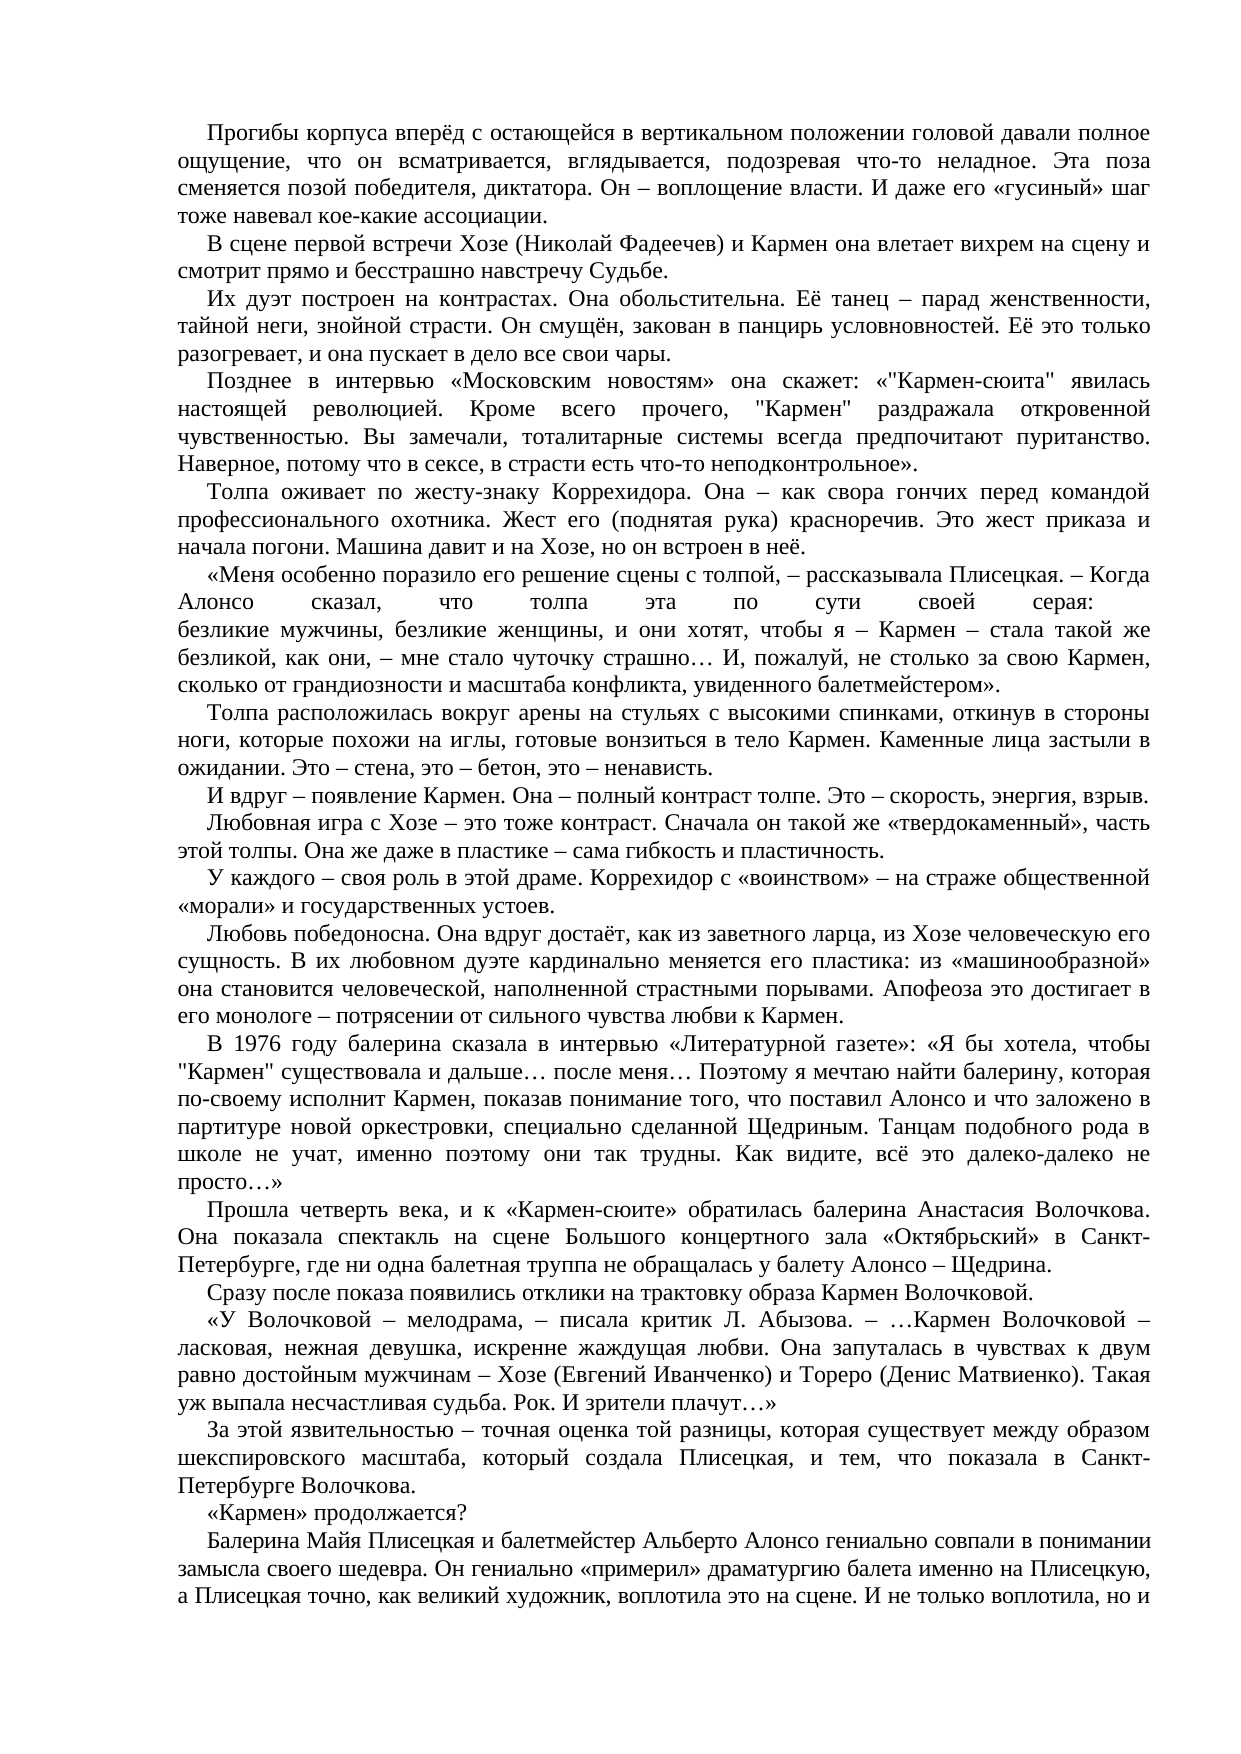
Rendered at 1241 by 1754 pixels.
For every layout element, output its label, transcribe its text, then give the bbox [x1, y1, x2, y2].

text «Кармен» продолжается? [177, 1498, 1152, 1526]
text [177, 1526, 1152, 1609]
text Толпа расположилась вокруг арены на стульях с высокими спинками, откинув в стороны ноги, которые похожи на иглы, готовые вонзиться в тело Кармен. Каменные лица застыли в ожидании. Это – стена, это – бетон, это – ненависть. [177, 698, 1152, 781]
text Прошла четверть века, и к «Кармен-сюите» обратилась балерина Анастасия Волочкова. Она показала спектакль на сцене Большого концертного зала «Октябрьский» в Санкт-Петербурге, где ни одна балетная труппа не обращалась у балету Алонсо – Щедрина. [177, 1195, 1152, 1277]
text Любовная игра с Хозе – это тоже контраст. Сначала он такой же «твердокаменный», часть этой толпы. Она же даже в пластике – сама гибкость и пластичность. [177, 808, 1152, 863]
text У каждого – своя роль в этой драме. Коррехидор с «воинством» – на страже общественной «морали» и государственных устоев. [177, 863, 1152, 919]
text Их дуэт построен на контрастах. Она обольстительна. Её танец – парад женственности, тайной неги, знойной страсти. Он смущён, закован в панцирь условновностей. Её это только разогревает, и она пускает в дело все свои чары. [177, 284, 1152, 367]
text «У Волочковой – мелодрама, – писала критик Л. Абызова. – …Кармен Волочковой – ласковая, нежная девушка, искренне жаждущая любви. Она запуталась в чувствах к двум равно достойным мужчинам – Хозе (Евгений Иванченко) и Тореро (Денис Матвиенко). Такая уж выпала несчастливая судьба. Рок. И зрители плачут…» [177, 1305, 1152, 1416]
text В 1976 году балерина сказала в интервью «Литературной газете»: «Я бы хотела, чтобы "Кармен" существовала и дальше… после меня… Поэтому я мечтаю найти балерину, которая по-своему исполнит Кармен, показав понимание того, что поставил Алонсо и что заложено в партитуре новой оркестровки, специально сделанной Щедриным. Танцам подобного рода в школе не учат, именно поэтому они так трудны. Как видите, всё это далеко-далеко не просто…» [177, 1029, 1152, 1195]
text И вдруг – появление Кармен. Она – полный контраст толпе. Это – скорость, энергия, взрыв. [177, 781, 1152, 808]
text В сцене первой встречи Хозе (Николай Фадеечев) и Кармен она влетает вихрем на сцену и смотрит прямо и бесстрашно навстречу Судьбе. [177, 228, 1152, 284]
text Позднее в интервью «Московским новостям» она скажет: «"Кармен-сюита" явилась настоящей революцией. Кроме всего прочего, "Кармен" раздражала откровенной чувственностью. Вы замечали, тоталитарные системы всегда предпочитают пуританство. Наверное, потому что в сексе, в страсти есть что-то неподконтрольное». [177, 367, 1152, 477]
text Сразу после показа появились отклики на трактовку образа Кармен Волочковой. [177, 1277, 1152, 1305]
text Толпа оживает по жесту-знаку Коррехидора. Она – как свора гончих перед командой профессионального охотника. Жест его (поднятая рука) красноречив. Это жест приказа и начала погони. Машина давит и на Хозе, но он встроен в неё. [177, 477, 1152, 560]
text Прогибы корпуса вперёд с остающейся в вертикальном положении головой давали полное ощущение, что он всматривается, вглядывается, подозревая что-то неладное. Эта поза сменяется позой победителя, диктатора. Он – воплощение власти. И даже его «гусиный» шаг тоже навевал кое-какие ассоциации. [177, 118, 1152, 228]
text Любовь победоносна. Она вдруг достаёт, как из заветного ларца, из Хозе человеческую его сущность. В их любовном дуэте кардинально меняется его пластика: из «машинообразной» она становится человеческой, наполненной страстными порывами. Апофеоза это достигает в его монологе – потрясении от сильного чувства любви к Кармен. [177, 919, 1152, 1029]
text «Меня особенно поразило его решение сцены с толпой, – рассказывала Плисецкая. – Когда Алонсо сказал, что толпа эта по сути своей серая: безликие мужчины, безликие женщины, и они хотят, чтобы я – Кармен – стала такой же безликой, как они, – мне стало чуточку страшно… И, пожалуй, не столько за свою Кармен, сколько от грандиозности и масштаба конфликта, увиденного балетмейстером». [177, 560, 1152, 698]
text За этой язвительностью – точная оценка той разницы, которая существует между образом шекспировского масштаба, который создала Плисецкая, и тем, что показала в Санкт-Петербурге Волочкова. [177, 1416, 1152, 1498]
